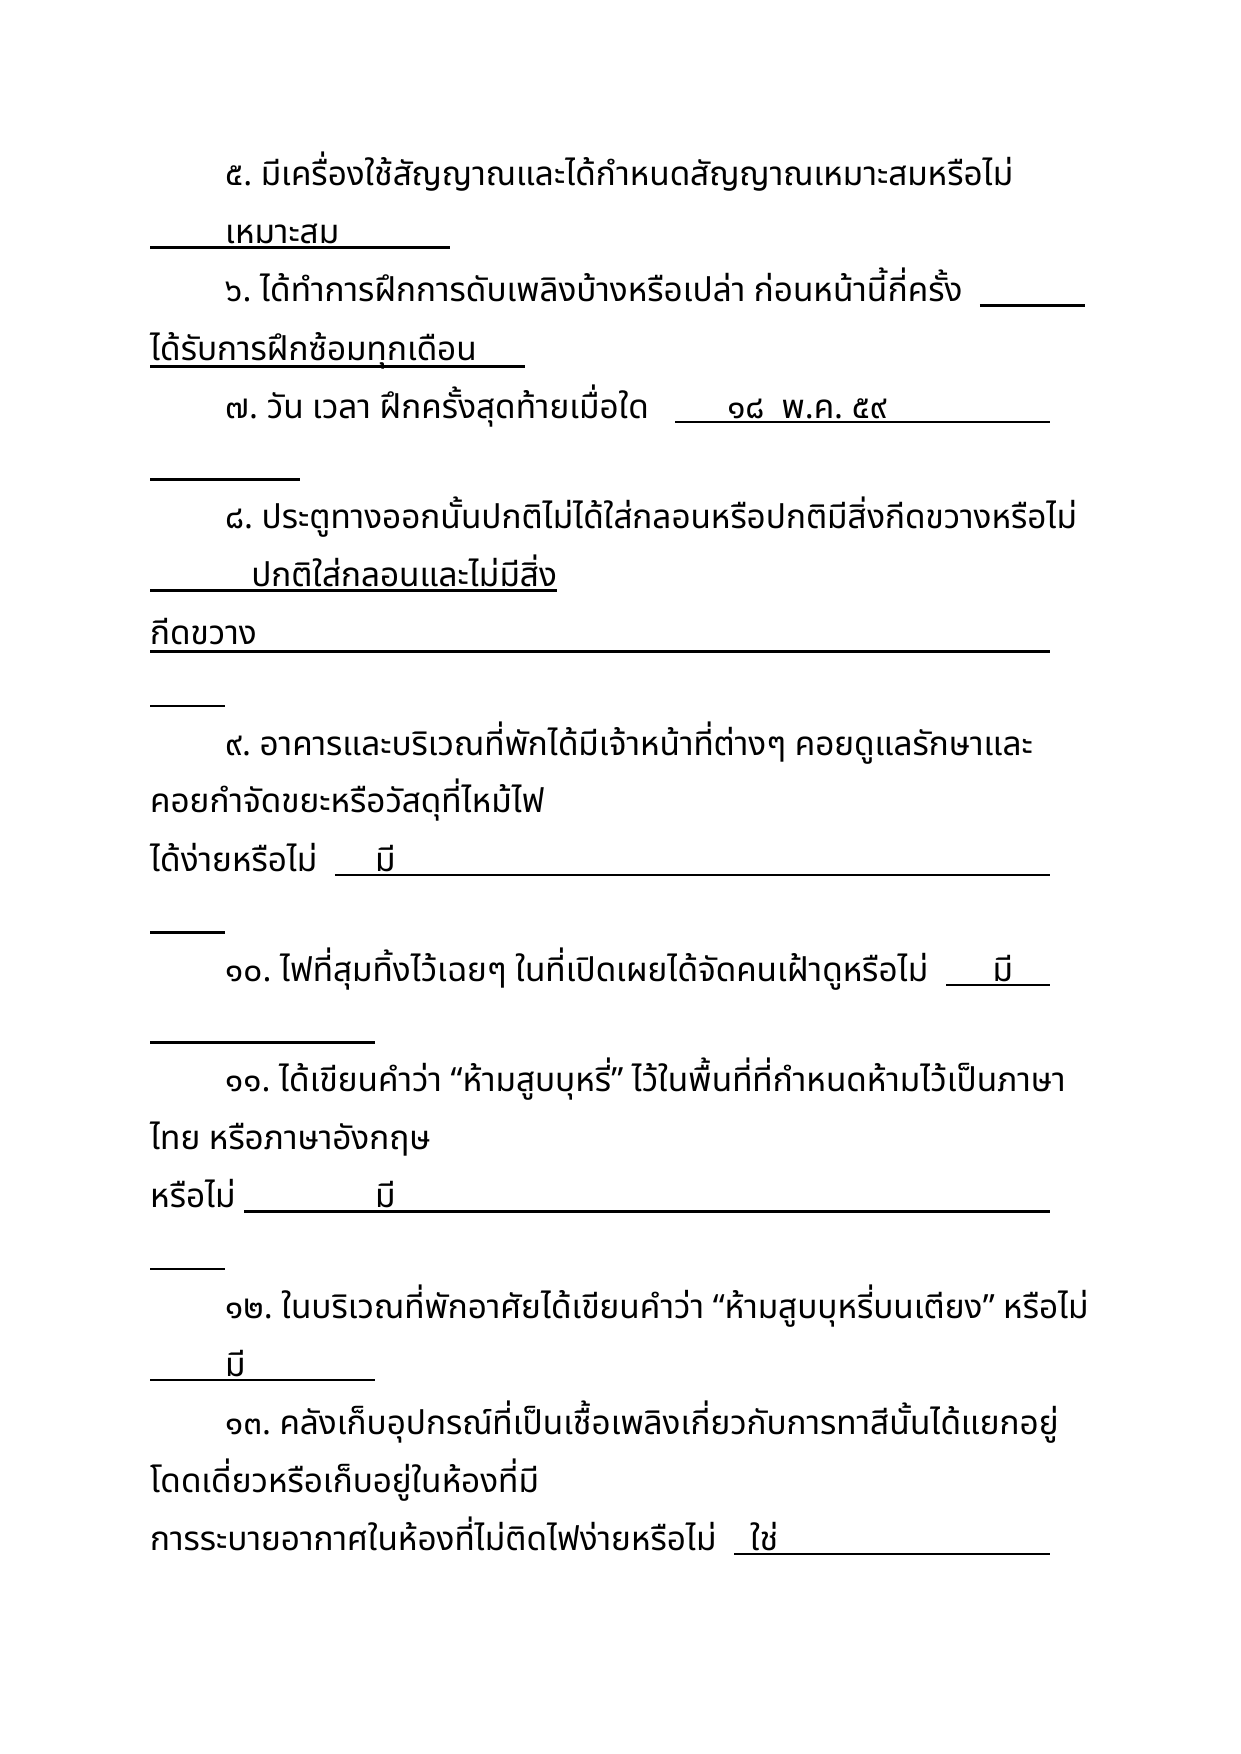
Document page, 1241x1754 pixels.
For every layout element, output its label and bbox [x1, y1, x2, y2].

text [150, 150, 1090, 1565]
